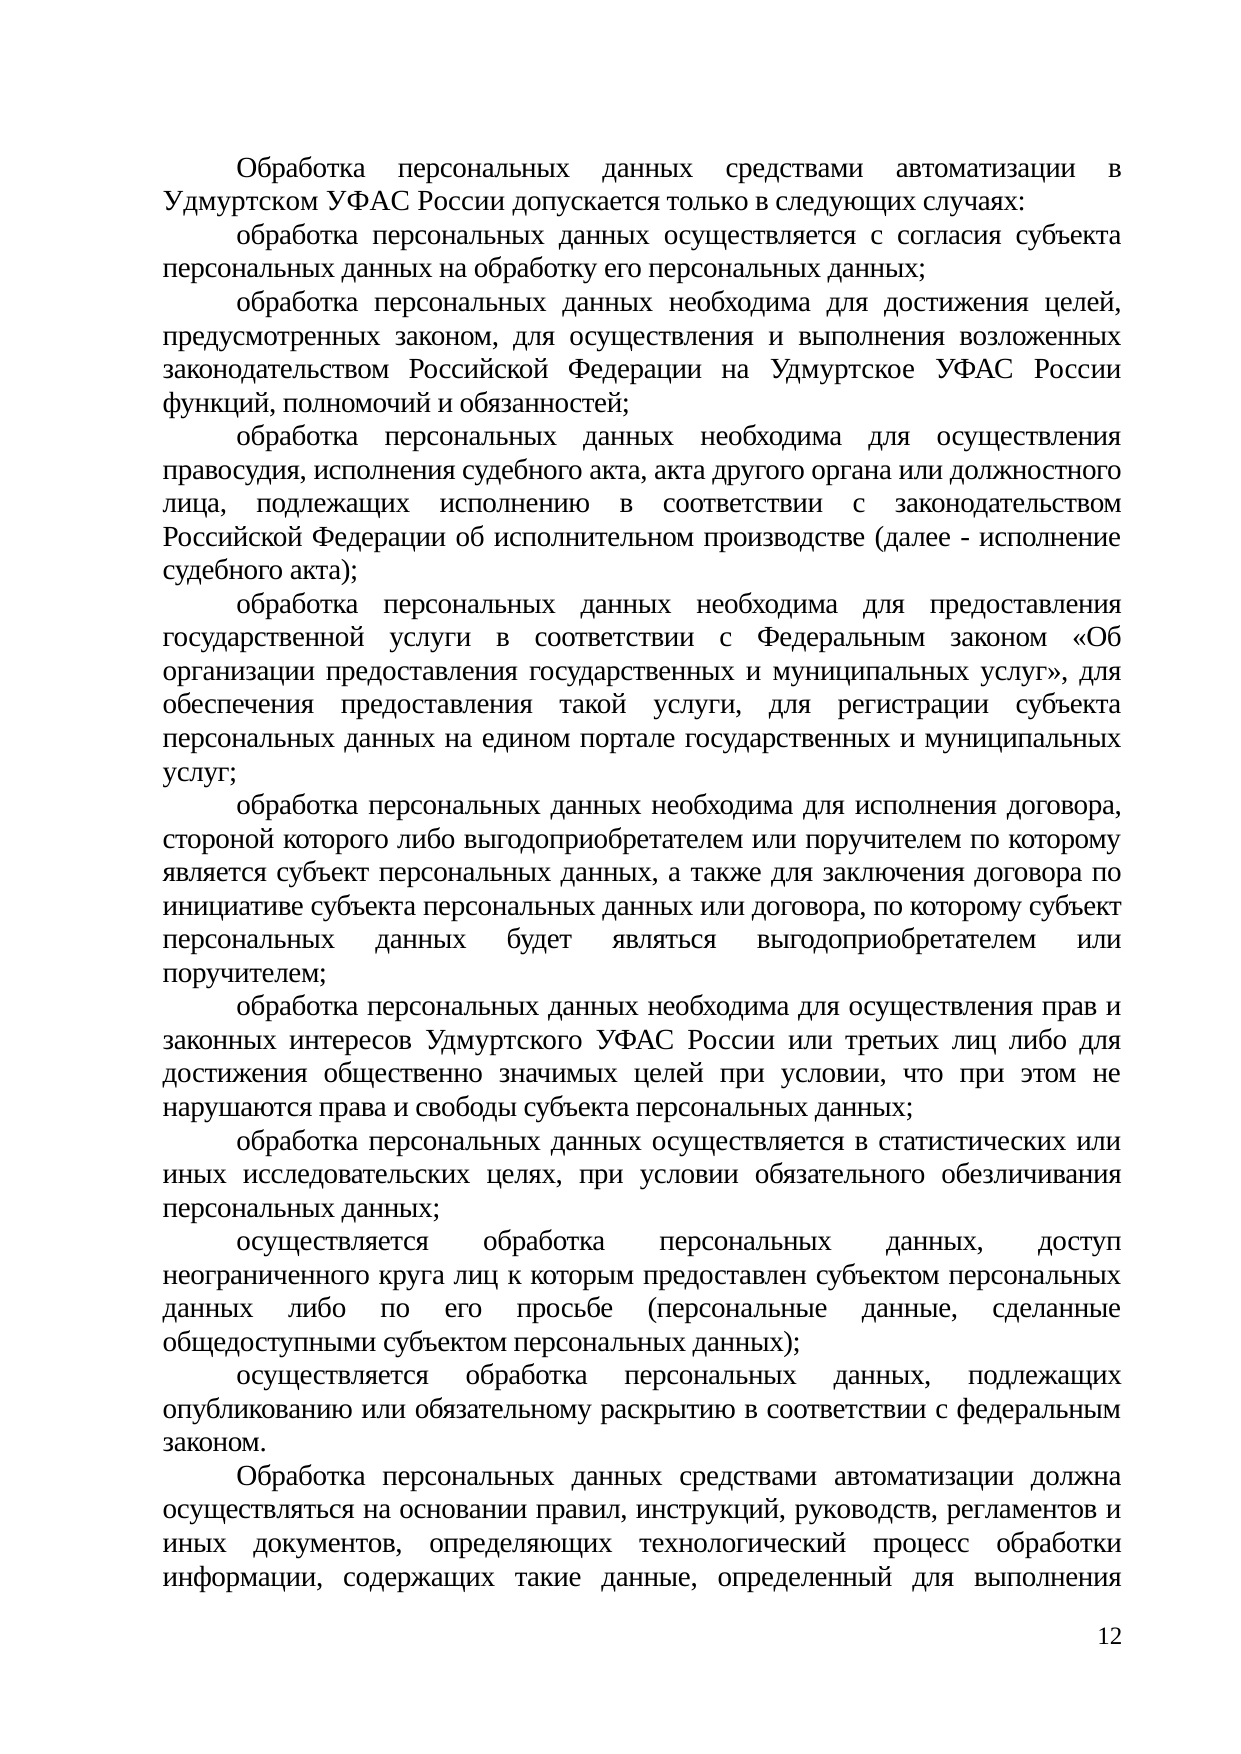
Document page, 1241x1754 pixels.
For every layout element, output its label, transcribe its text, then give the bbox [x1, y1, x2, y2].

text осуществляется обработка персональных данных, подлежащих опубликованию или обязательному раскрытию в соответствии с федеральным законом. [162, 1357, 1122, 1458]
text обработка персональных данных осуществляется с согласия субъекта персональных данных на обработку его персональных данных; [162, 217, 1122, 284]
text Обработка персональных данных средствами автоматизации в Удмуртском УФАС России допускается только в следующих случаях: [162, 150, 1122, 217]
text обработка персональных данных осуществляется в статистических или иных исследовательских целях, при условии обязательного обезличивания персональных данных; [162, 1123, 1122, 1223]
text обработка персональных данных необходима для предоставления государственной услуги в соответствии с Федеральным законом «Об организации предоставления государственных и муниципальных услуг», для обеспечения предоставления такой услуги, для регистрации субъекта персональных данных на едином портале государственных и муниципальных услуг; [162, 586, 1122, 787]
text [162, 1458, 1122, 1592]
text осуществляется обработка персональных данных, доступ неограниченного круга лиц к которым предоставлен субъектом персональных данных либо по его просьбе (персональные данные, сделанные общедоступными субъектом персональных данных); [162, 1223, 1122, 1357]
text обработка персональных данных необходима для осуществления правосудия, исполнения судебного акта, акта другого органа или должностного лица, подлежащих исполнению в соответствии с законодательством Российской Федерации об исполнительном производстве (далее - исполнение судебного акта); [162, 418, 1122, 586]
text обработка персональных данных необходима для осуществления прав и законных интересов Удмуртского УФАС России или третьих лиц либо для достижения общественно значимых целей при условии, что при этом не нарушаются права и свободы субъекта персональных данных; [162, 988, 1122, 1123]
text обработка персональных данных необходима для исполнения договора, стороной которого либо выгодоприобретателем или поручителем по которому является субъект персональных данных, а также для заключения договора по инициативе субъекта персональных данных или договора, по которому субъект персональных данных будет являться выгодоприобретателем или поручителем; [162, 787, 1122, 988]
text обработка персональных данных необходима для достижения целей, предусмотренных законом, для осуществления и выполнения возложенных законодательством Российской Федерации на Удмуртское УФАС России функций, полномочий и обязанностей; [162, 284, 1122, 418]
